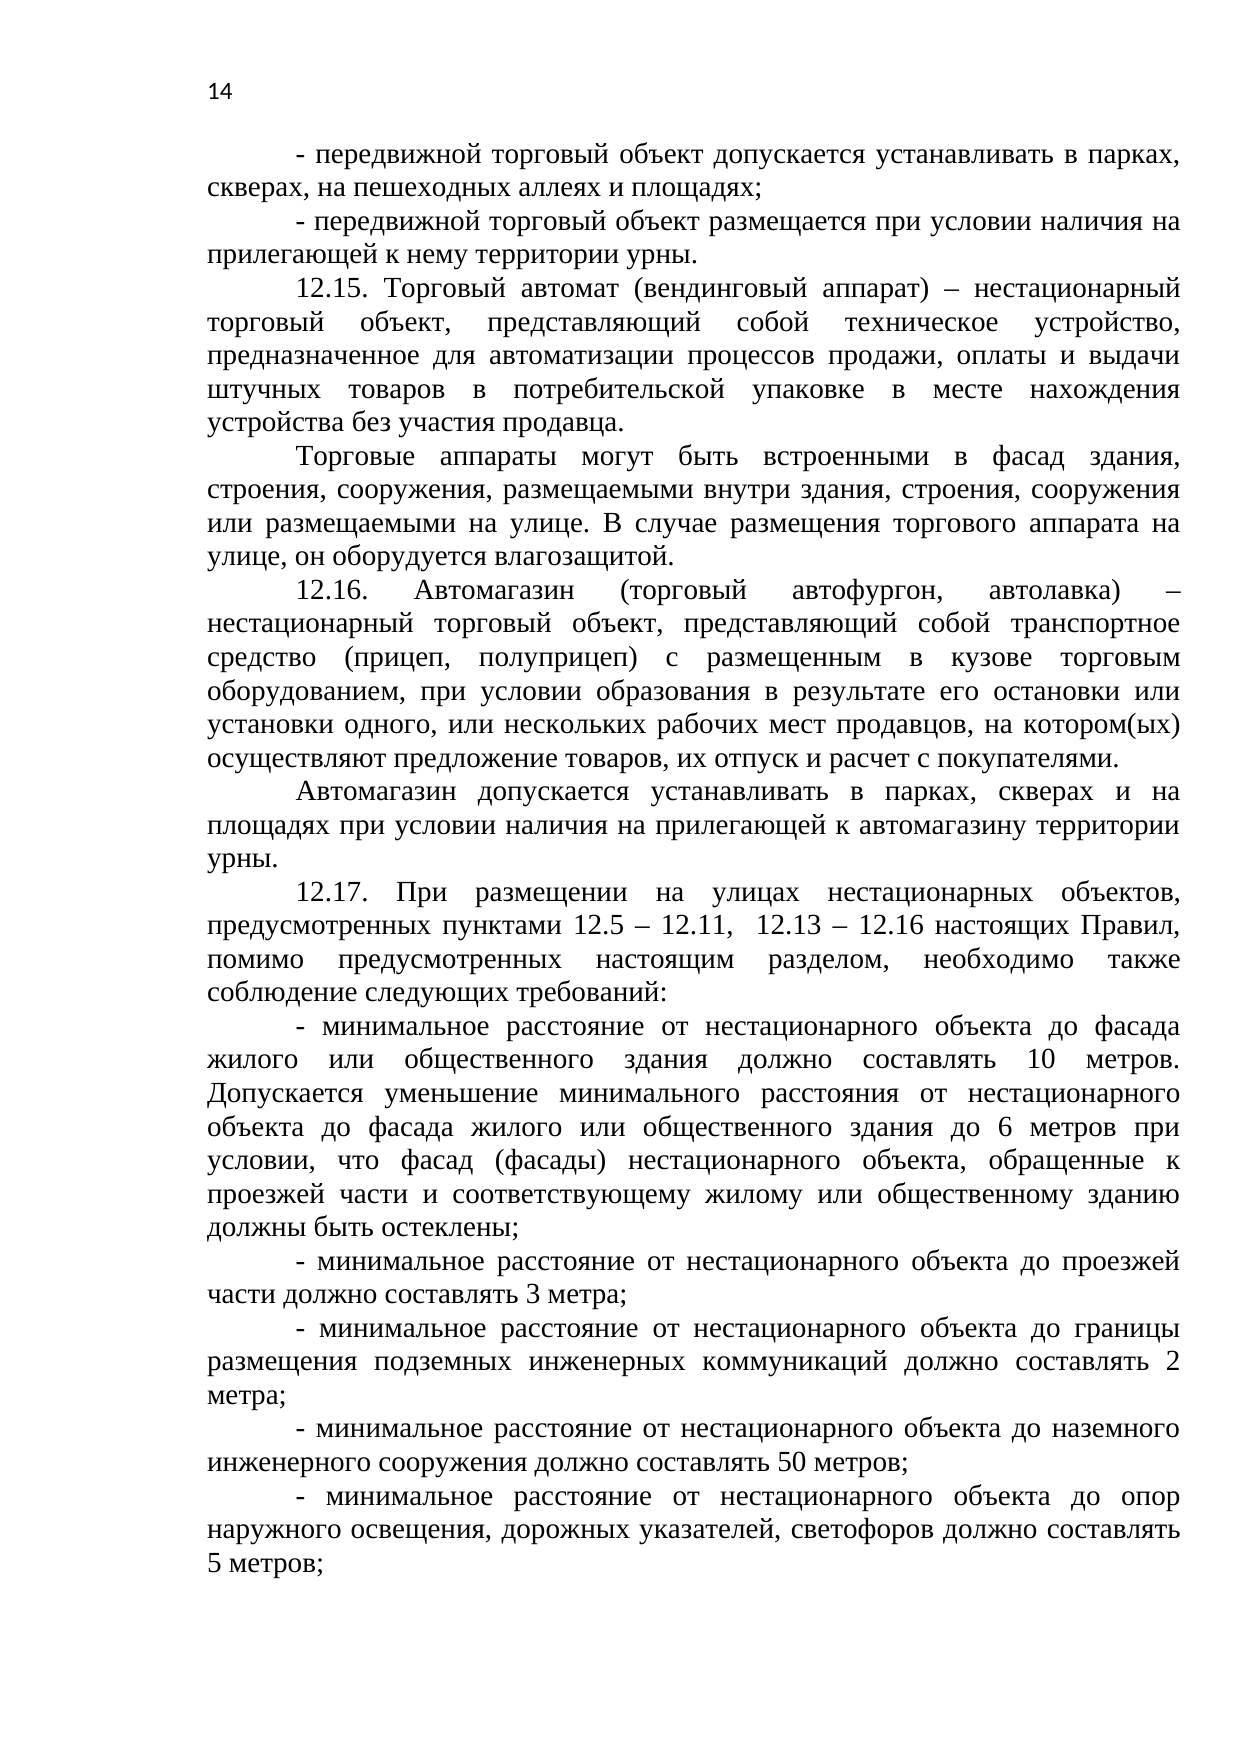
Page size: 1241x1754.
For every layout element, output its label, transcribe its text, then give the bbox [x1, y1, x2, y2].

text - минимальное расстояние от нестационарного объекта до фасада жилого или общественного здания должно составлять 10 метров. Допускается уменьшение минимального расстояния от нестационарного объекта до фасада жилого или общественного здания до 6 метров при условии, что фасад (фасады) нестационарного объекта, обращенные к проезжей части и соответствующему жилому или общественному зданию должны быть остеклены; [207, 1008, 1181, 1243]
text Торговые аппараты могут быть встроенными в фасад здания, строения, сооружения, размещаемыми внутри здания, строения, сооружения или размещаемыми на улице. В случае размещения торгового аппарата на улице, он оборудуется влагозащитой. [207, 438, 1181, 572]
text - минимальное расстояние от нестационарного объекта до границы размещения подземных инженерных коммуникаций должно составлять 2 метра; [207, 1310, 1181, 1411]
text 12.17. При размещении на улицах нестационарных объектов, предусмотренных пунктами 12.5 – 12.11, 12.13 – 12.16 настоящих Правил, помимо предусмотренных настоящим разделом, необходимо также соблюдение следующих требований: [207, 874, 1181, 1008]
text - минимальное расстояние от нестационарного объекта до наземного инженерного сооружения должно составлять 50 метров; [207, 1411, 1181, 1478]
text 12.16. Автомагазин (торговый автофургон, автолавка) – нестационарный торговый объект, представляющий собой транспортное средство (прицеп, полуприцеп) с размещенным в кузове торговым оборудованием, при условии образования в результате его остановки или установки одного, или нескольких рабочих мест продавцов, на котором(ых) осуществляют предложение товаров, их отпуск и расчет с покупателями. [207, 572, 1181, 773]
text 12.15. Торговый автомат (вендинговый аппарат) – нестационарный торговый объект, представляющий собой техническое устройство, предназначенное для автоматизации процессов продажи, оплаты и выдачи штучных товаров в потребительской упаковке в месте нахождения устройства без участия продавца. [207, 270, 1181, 438]
text - минимальное расстояние от нестационарного объекта до проезжей части должно составлять 3 метра; [207, 1243, 1181, 1310]
text Автомагазин допускается устанавливать в парках, скверах и на площадях при условии наличия на прилегающей к автомагазину территории урны. [207, 773, 1181, 874]
text - передвижной торговый объект допускается устанавливать в парках, скверах, на пешеходных аллеях и площадях; [207, 136, 1181, 203]
text - передвижной торговый объект размещается при условии наличия на прилегающей к нему территории урны. [207, 203, 1181, 270]
text - минимальное расстояние от нестационарного объекта до опор наружного освещения, дорожных указателей, светофоров должно составлять 5 метров; [207, 1478, 1181, 1578]
